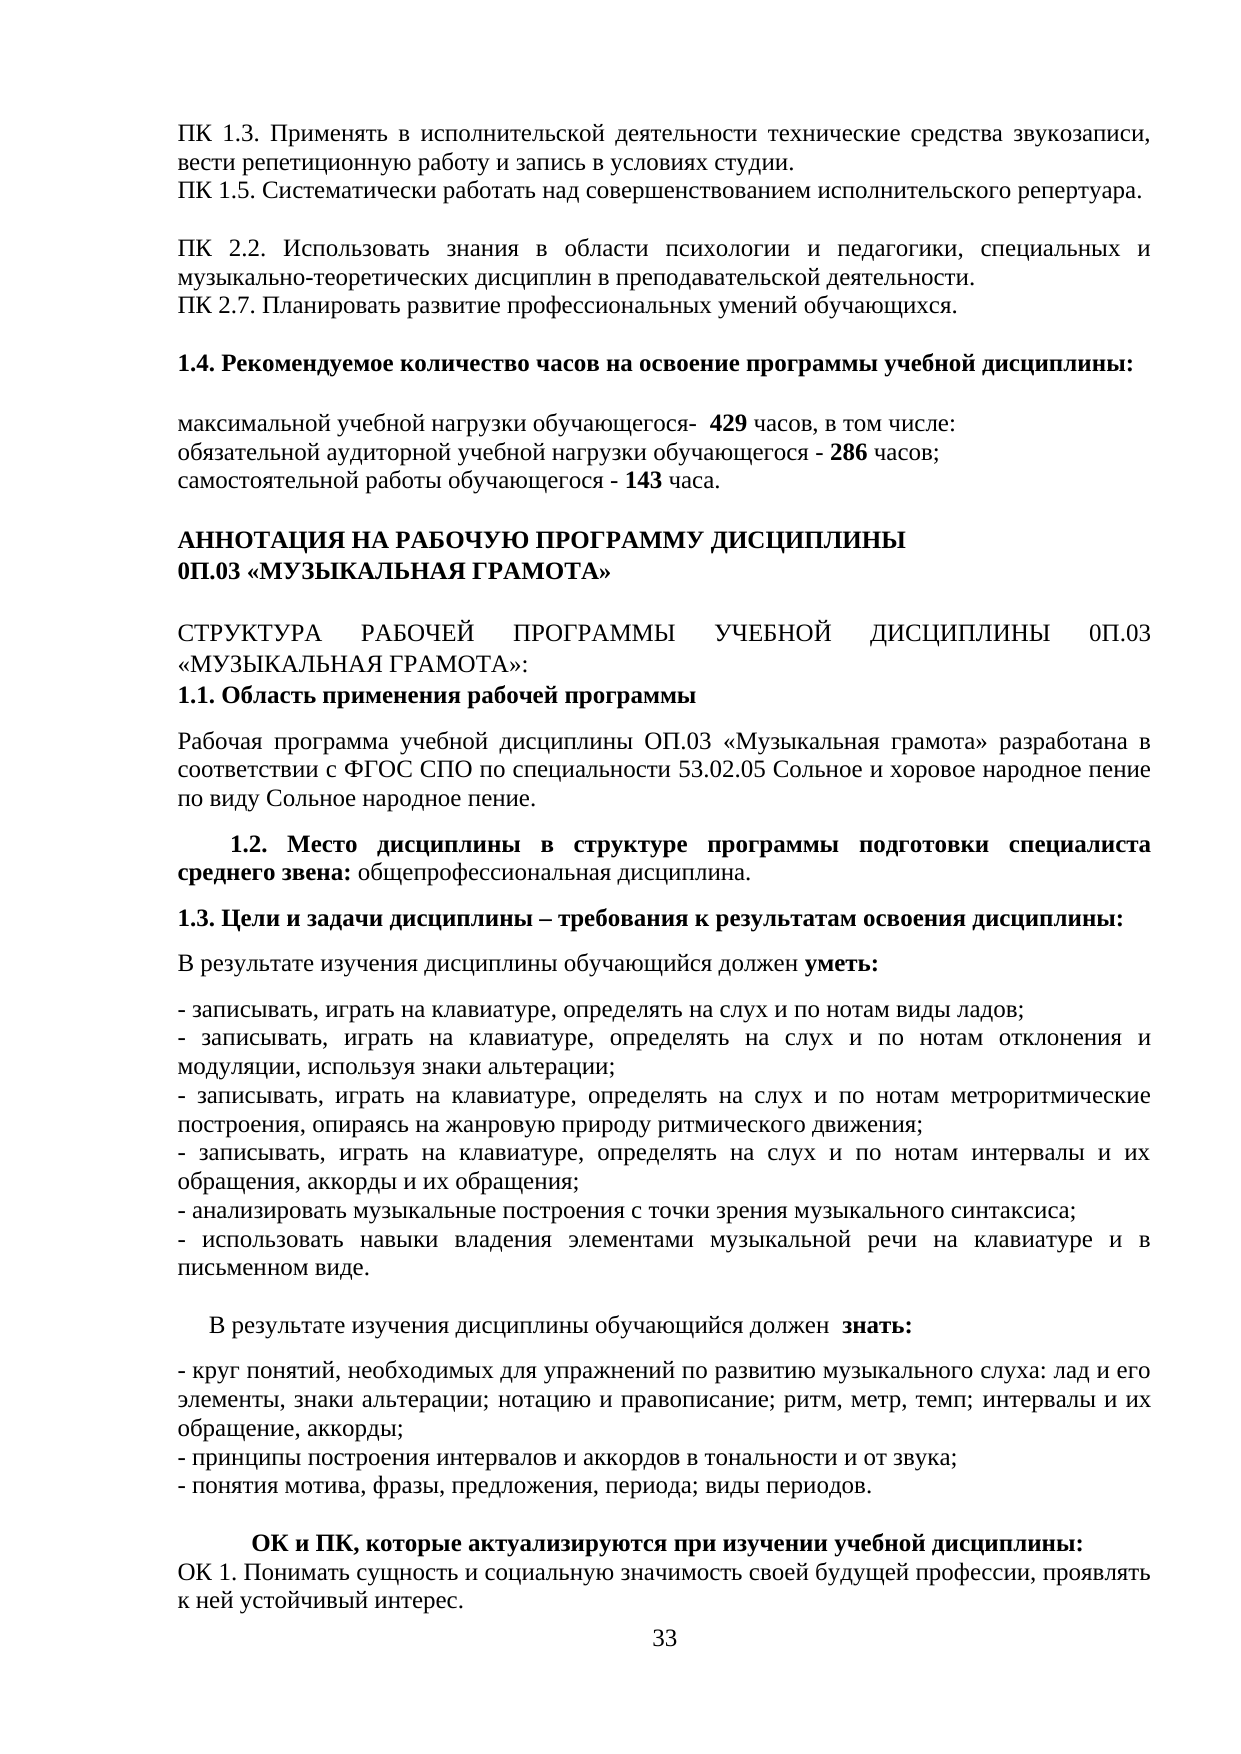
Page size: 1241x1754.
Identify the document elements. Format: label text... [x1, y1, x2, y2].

text ОК и ПК, которые актуализируются при изучении учебной дисциплины: [207, 1528, 1152, 1557]
text В результате изучения дисциплины обучающийся должен знать: [177, 1310, 1152, 1339]
text - записывать, играть на клавиатуре, определять на слух и по нотам отклонения и модуляции, используя знаки альтерации; [177, 1022, 1152, 1080]
text ПК 1.5. Систематически работать над совершенствованием исполнительского репертуара. [177, 176, 1152, 204]
text - анализировать музыкальные построения с точки зрения музыкального синтаксиса; [177, 1195, 1152, 1224]
text 1.4. Рекомендуемое количество часов на освоение программы учебной дисциплины: [177, 348, 1152, 377]
text 1.1. Область применения рабочей программы [177, 680, 1171, 709]
text ПК 2.2. Использовать знания в области психологии и педагогики, специальных и музыкально-теоретических дисциплин в преподавательской деятельности. [177, 233, 1152, 291]
text АННОТАЦИЯ НА РАБОЧУЮ ПРОГРАММУ ДИСЦИПЛИНЫ [177, 525, 1152, 554]
text 1.3. Цели и задачи дисциплины – требования к результатам освоения дисциплины: [177, 903, 1152, 932]
text максимальной учебной нагрузки обучающегося- 429 часов, в том числе: [177, 408, 1152, 437]
text СТРУКТУРА РАБОЧЕЙ ПРОГРАММЫ УЧЕБНОЙ ДИСЦИПЛИНЫ 0П.03 «МУЗЫКАЛЬНАЯ ГРАМОТА»: [177, 618, 1152, 678]
text 1.2. Место дисциплины в структуре программы подготовки специалиста среднего звена: общепрофессиональная дисциплина. [177, 829, 1152, 886]
text обязательной аудиторной учебной нагрузки обучающегося - 286 часов; [177, 437, 1152, 465]
text - понятия мотива, фразы, предложения, периода; виды периодов. [177, 1470, 1152, 1499]
text В результате изучения дисциплины обучающийся должен уметь: [177, 948, 1152, 977]
text ОК 1. Понимать сущность и социальную значимость своей будущей профессии, проявлять к ней устойчивый интерес. [177, 1557, 1152, 1614]
text - использовать навыки владения элементами музыкальной речи на клавиатуре и в письменном виде. [177, 1224, 1152, 1281]
text - записывать, играть на клавиатуре, определять на слух и по нотам виды ладов; [177, 994, 1152, 1022]
text ПК 1.3. Применять в исполнительской деятельности технические средства звукозаписи, вести репетиционную работу и запись в условиях студии. [177, 118, 1152, 176]
text самостоятельной работы обучающегося - 143 часа. [177, 465, 1152, 494]
text - записывать, играть на клавиатуре, определять на слух и по нотам метроритмические построения, опираясь на жанровую природу ритмического движения; [177, 1080, 1152, 1137]
text - принципы построения интервалов и аккордов в тональности и от звука; [177, 1442, 1152, 1470]
text 0П.03 «МУЗЫКАЛЬНАЯ ГРАМОТА» [177, 556, 1152, 585]
text - круг понятий, необходимых для упражнений по развитию музыкального слуха: лад и его элементы, знаки альтерации; нотацию и правописание; ритм, метр, темп; интервалы и их обращение, аккорды; [177, 1355, 1152, 1442]
text ПК 2.7. Планировать развитие профессиональных умений обучающихся. [177, 291, 1152, 319]
text - записывать, играть на клавиатуре, определять на слух и по нотам интервалы и их обращения, аккорды и их обращения; [177, 1137, 1152, 1195]
text Рабочая программа учебной дисциплины ОП.03 «Музыкальная грамота» разработана в соответствии с ФГОС СПО по специальности 53.02.05 Сольное и хоровое народное пение по виду Сольное народное пение. [177, 726, 1152, 812]
